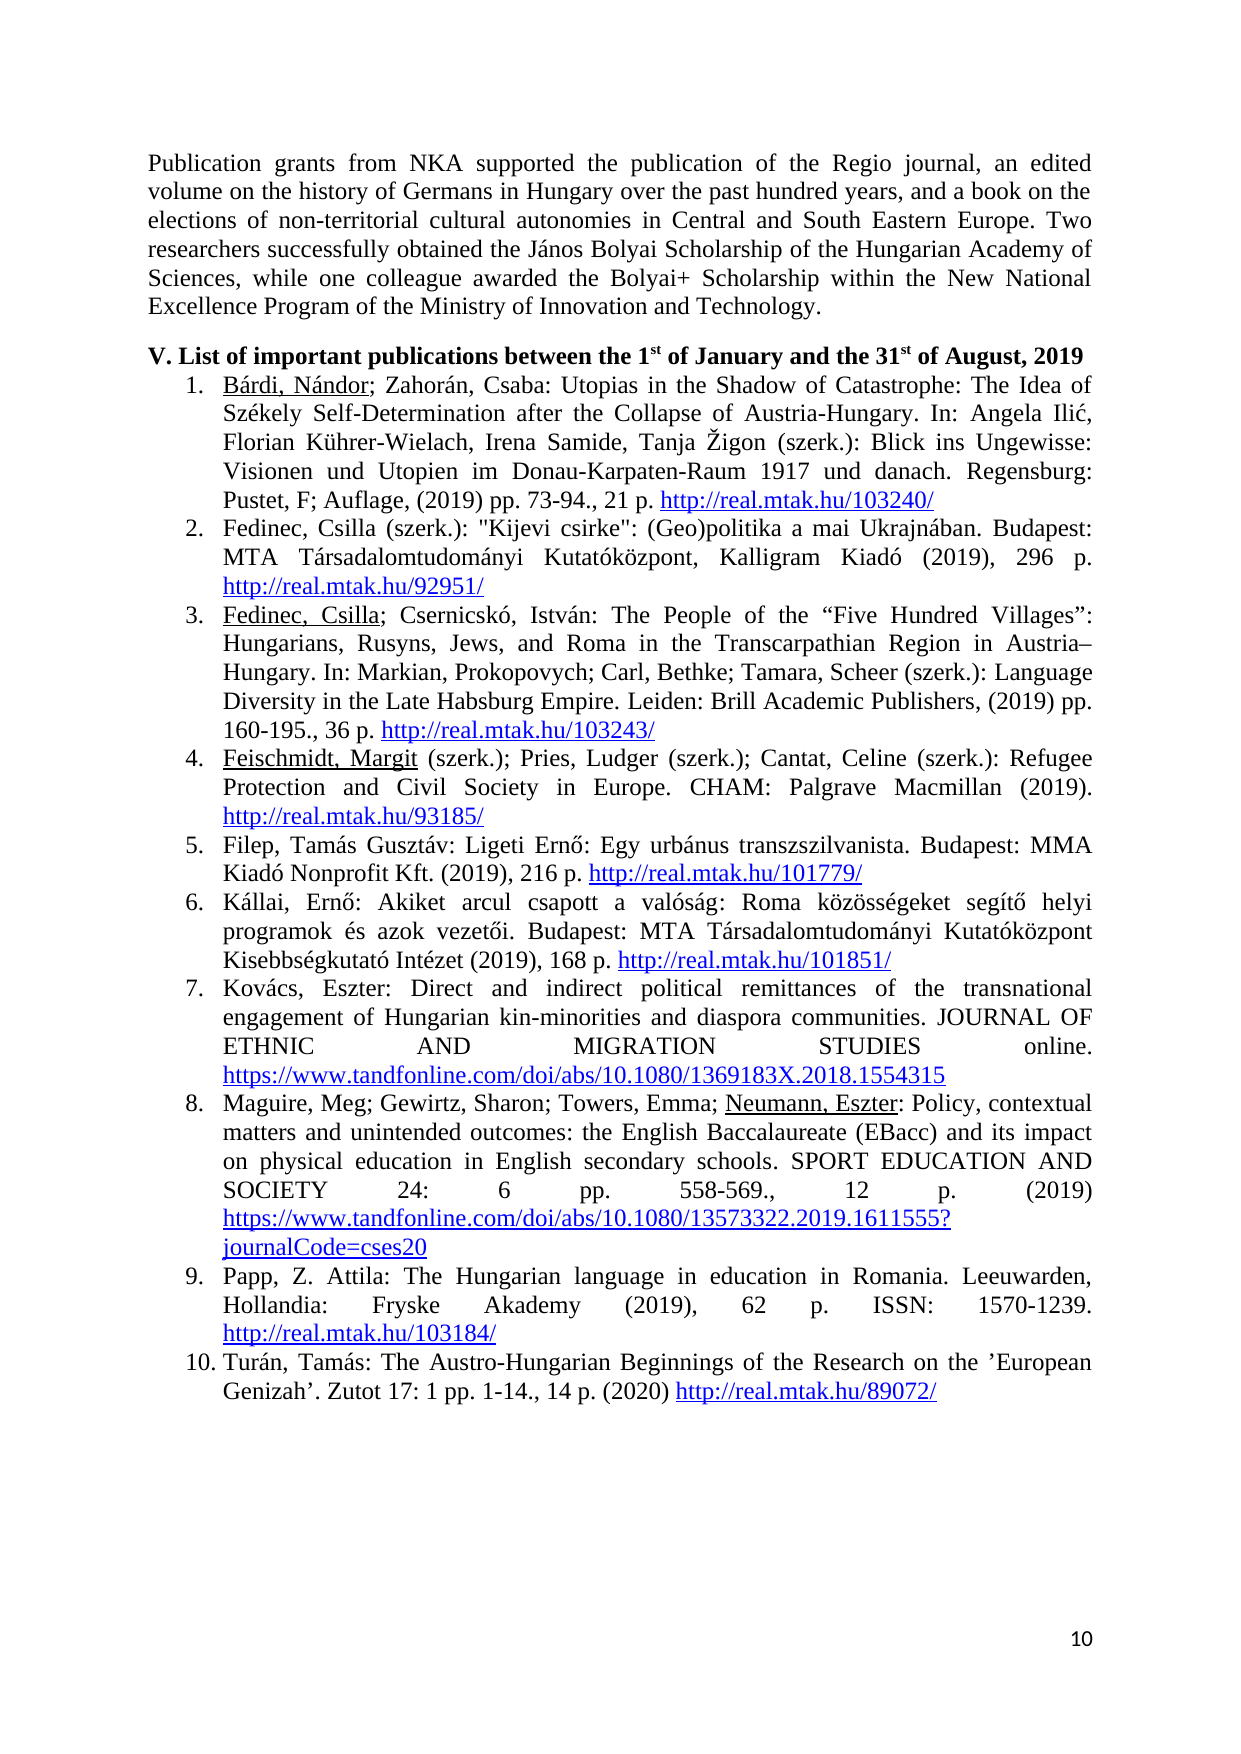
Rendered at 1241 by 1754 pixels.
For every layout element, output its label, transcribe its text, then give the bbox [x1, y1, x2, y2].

list Bárdi, Nándor; Zahorán, Csaba: Utopias in the Shadow of Catastrophe: The Idea of Székely Self-Determination after the Collapse of Austria-Hungary. In: Angela Ilić, Florian Kührer-Wielach, Irena Samide, Tanja Žigon (szerk.): Blick ins Ungewisse: Visionen und Utopien im Donau-Karpaten-Raum 1917 und danach. Regensburg: Pustet, F; Auflage, (2019) pp. 73-94., 21 p. http://real.mtak.hu/103240/ [185, 370, 1093, 513]
list Turán, Tamás: The Austro-Hungarian Beginnings of the Research on the ’European Genizah’. Zutot 17: 1 pp. 1-14., 14 p. (2020) http://real.mtak.hu/89072/ [185, 1347, 1093, 1405]
list Fedinec, Csilla (szerk.): "Kijevi csirke": (Geo)politika a mai Ukrajnában. Budapest: MTA Társadalomtudományi Kutatóközpont, Kalligram Kiadó (2019), 296 p. http://real.mtak.hu/92951/ [185, 513, 1093, 600]
list Maguire, Meg; Gewirtz, Sharon; Towers, Emma; Neumann, Eszter: Policy, contextual matters and unintended outcomes: the English Baccalaureate (EBacc) and its impact on physical education in English secondary schools. SPORT EDUCATION AND SOCIETY 24: 6 pp. 558-569., 12 p. (2019) https://www.tandfonline.com/doi/abs/10.1080/13573322.2019.1611555?journalCode=cses20 [185, 1088, 1093, 1261]
list Papp, Z. Attila: The Hungarian language in education in Romania. Leeuwarden, Hollandia: Fryske Akademy (2019), 62 p. ISSN: 1570-1239. http://real.mtak.hu/103184/ [185, 1261, 1093, 1347]
text Publication grants from NKA supported the publication of the Regio journal, an edited volume on the history of Germans in Hungary over the past hundred years, and a book on the elections of non-territorial cultural autonomies in Central and South Eastern Europe. Two researchers successfully obtained the János Bolyai Scholarship of the Hungarian Academy of Sciences, while one colleague awarded the Bolyai+ Scholarship within the New National Excellence Program of the Ministry of Innovation and Technology. [148, 148, 1093, 320]
list Kovács, Eszter: Direct and indirect political remittances of the transnational engagement of Hungarian kin-minorities and diaspora communities. JOURNAL OF ETHNIC AND MIGRATION STUDIES online. https://www.tandfonline.com/doi/abs/10.1080/1369183X.2018.1554315 [185, 973, 1093, 1088]
list Feischmidt, Margit (szerk.); Pries, Ludger (szerk.); Cantat, Celine (szerk.): Refugee Protection and Civil Society in Europe. CHAM: Palgrave Macmillan (2019). http://real.mtak.hu/93185/ [185, 743, 1093, 830]
list Kállai, Ernő: Akiket arcul csapott a valóság: Roma közösségeket segítő helyi programok és azok vezetői. Budapest: MTA Társadalomtudományi Kutatóközpont Kisebbségkutató Intézet (2019), 168 p. http://real.mtak.hu/101851/ [185, 887, 1093, 973]
list Filep, Tamás Gusztáv: Ligeti Ernő: Egy urbánus transzszilvanista. Budapest: MMA Kiadó Nonprofit Kft. (2019), 216 p. http://real.mtak.hu/101779/ [185, 830, 1093, 887]
text V. List of important publications between the 1st of January and the 31st of August, 2019 [148, 341, 1093, 370]
list Fedinec, Csilla; Csernicskó, István: The People of the “Five Hundred Villages”: Hungarians, Rusyns, Jews, and Roma in the Transcarpathian Region in Austria–Hungary. In: Markian, Prokopovych; Carl, Bethke; Tamara, Scheer (szerk.): Language Diversity in the Late Habsburg Empire. Leiden: Brill Academic Publishers, (2019) pp. 160-195., 36 p. http://real.mtak.hu/103243/ [185, 600, 1093, 743]
